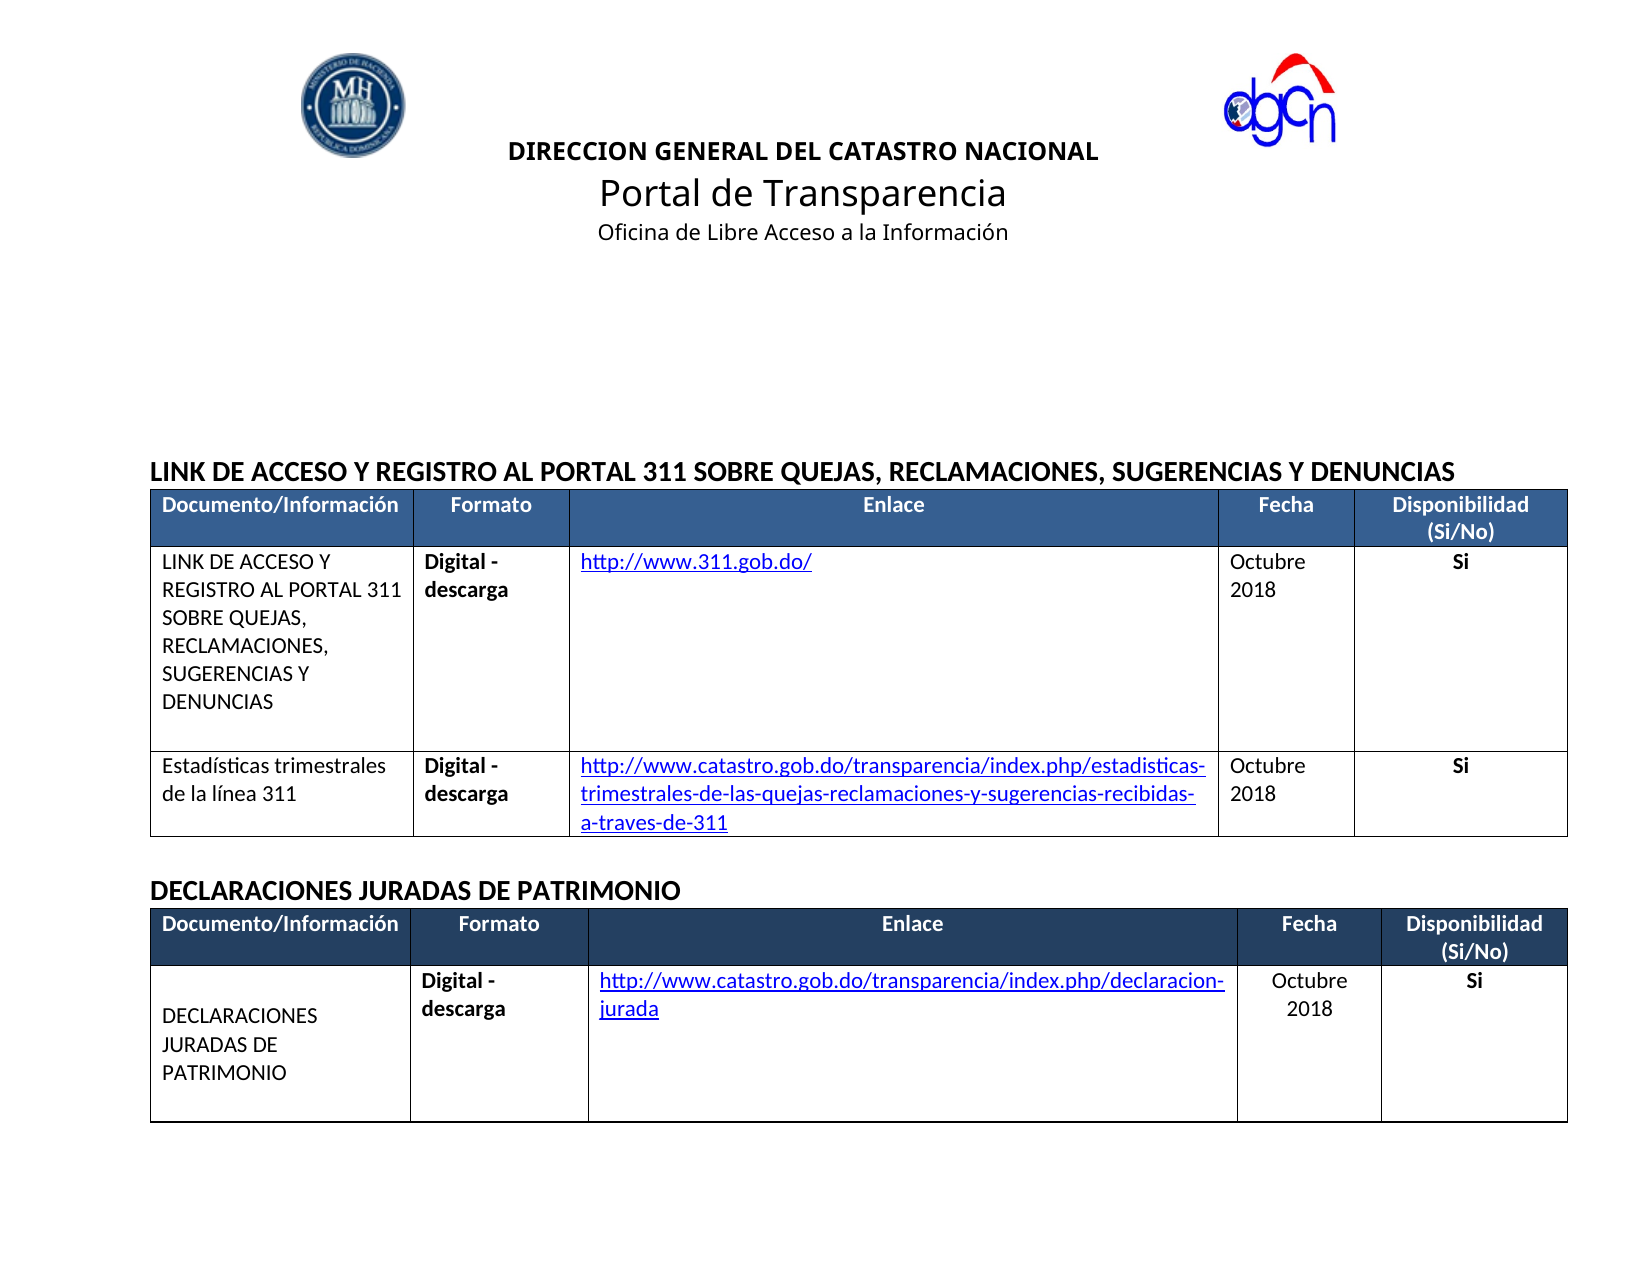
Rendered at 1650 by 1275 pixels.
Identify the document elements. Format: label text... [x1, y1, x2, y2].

table_cell http://www.311.gob.do/ [570, 547, 1218, 751]
table_cell Digital -descarga [414, 752, 569, 836]
table_cell DECLARACIONES JURADAS DE PATRIMONIO [151, 966, 410, 1121]
table_cell Estadísticas trimestrales de la línea 311 [151, 752, 413, 836]
picture [301, 53, 406, 158]
table_header Formato [414, 490, 569, 546]
picture [1221, 53, 1338, 149]
text LINK DE ACCESO Y REGISTRO AL PORTAL 311 SOBRE QUEJAS, RECLAMACIONES, SUGERENCIAS Y DENUNCIAS [150, 453, 1500, 489]
table_cell Digital -descarga [411, 966, 588, 1121]
table_cell Si [1355, 547, 1567, 751]
text DECLARACIONES JURADAS DE PATRIMONIO [150, 872, 1500, 908]
table_cell LINK DE ACCESO Y REGISTRO AL PORTAL 311 SOBRE QUEJAS, RECLAMACIONES, SUGERENCIAS Y DENUNCIAS [151, 547, 413, 751]
table_cell Digital -descarga [414, 547, 569, 751]
table_header Enlace [589, 909, 1237, 965]
table_cell http://www.catastro.gob.do/transparencia/index.php/declaracion-jurada [589, 966, 1237, 1121]
table_cell Octubre 2018 [1219, 752, 1354, 836]
table_header Documento/Información [151, 909, 410, 965]
table_cell Si [1382, 966, 1567, 1121]
table_header Documento/Información [151, 490, 413, 546]
table_cell http://www.catastro.gob.do/transparencia/index.php/estadisticas-trimestrales-de-las-quejas-reclamaciones-y-sugerencias-recibidas-a-traves-de-311 [570, 752, 1218, 836]
table_header Fecha [1238, 909, 1381, 965]
table_header Disponibilidad (Si/No) [1382, 909, 1567, 965]
table_header Disponibilidad (Si/No) [1355, 490, 1567, 546]
table_cell Octubre 2018 [1238, 966, 1381, 1121]
table_cell Octubre 2018 [1219, 547, 1354, 751]
table_cell Si [1355, 752, 1567, 836]
table_header Enlace [570, 490, 1218, 546]
table_header Fecha [1219, 490, 1354, 546]
table_header Formato [411, 909, 588, 965]
